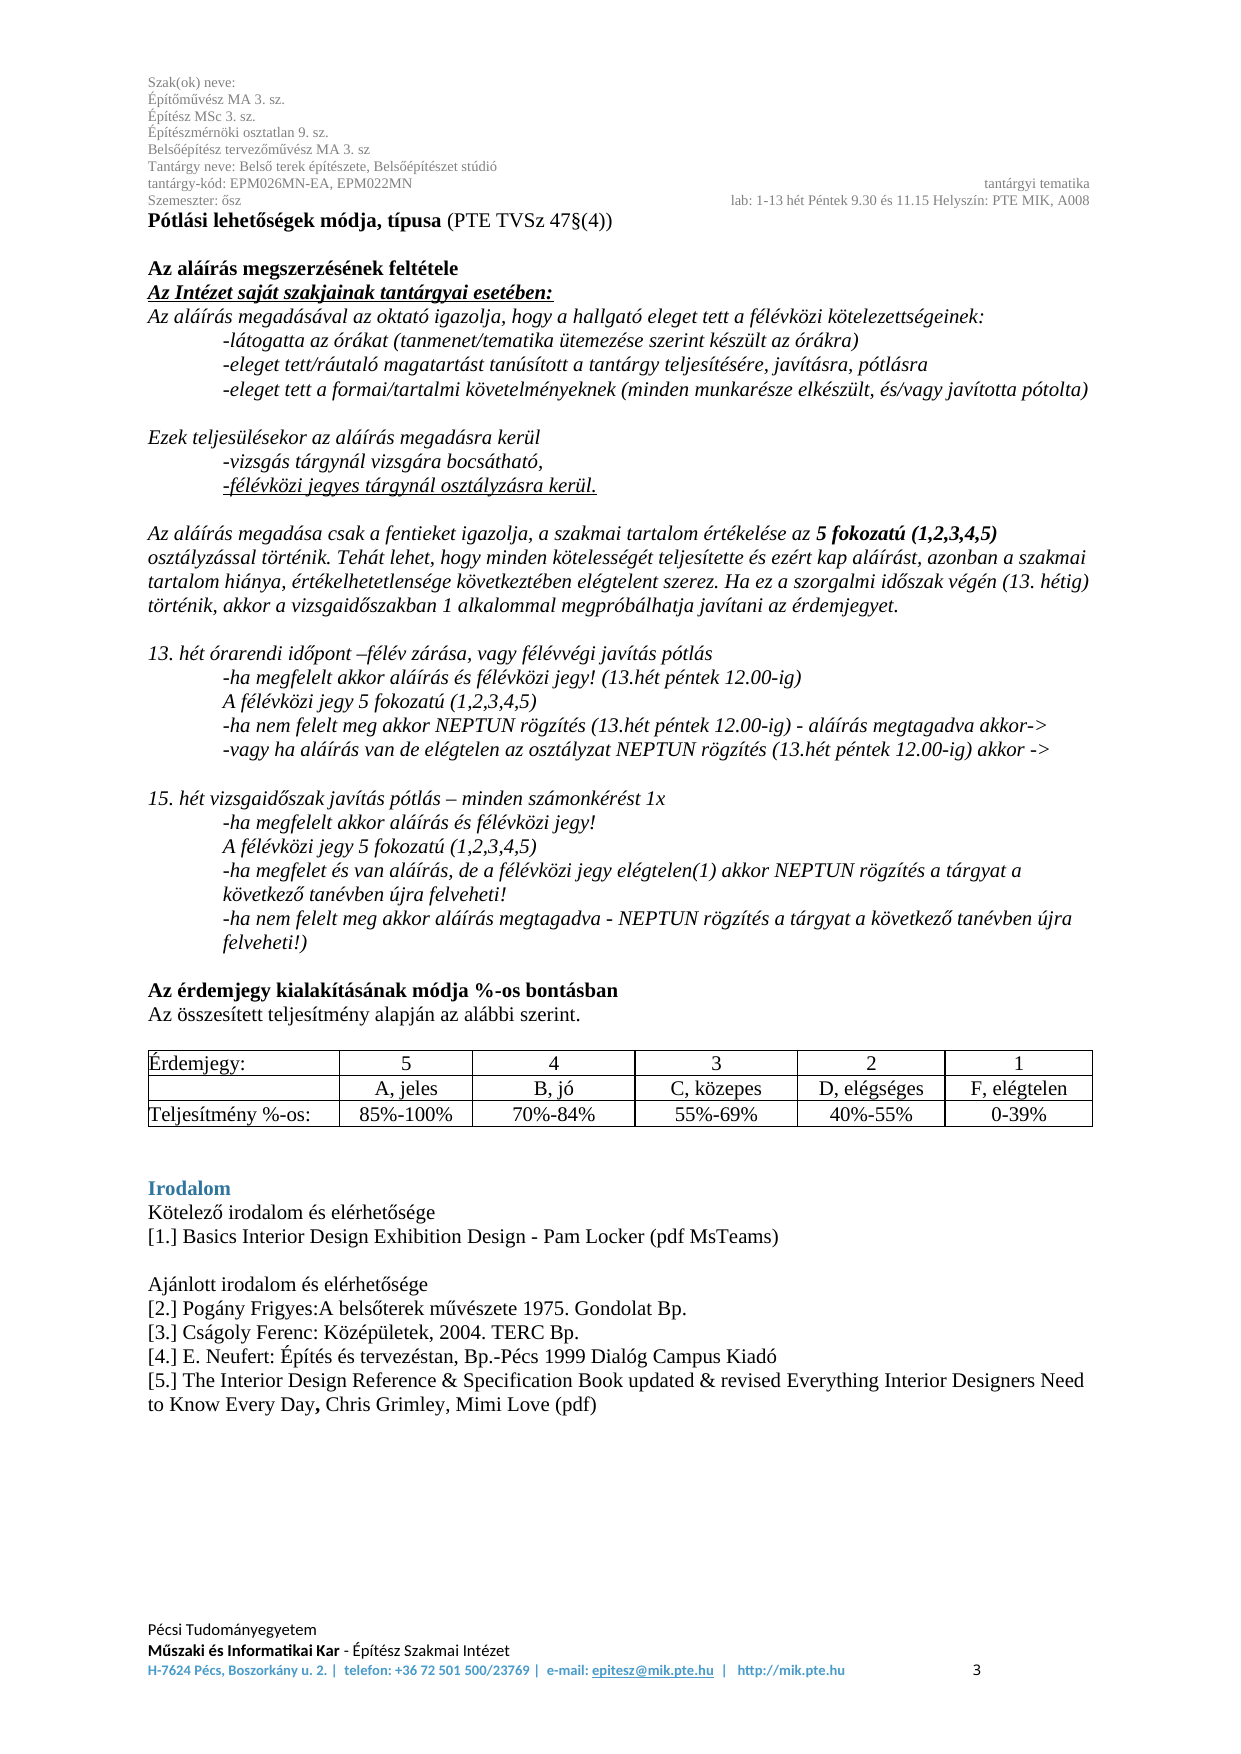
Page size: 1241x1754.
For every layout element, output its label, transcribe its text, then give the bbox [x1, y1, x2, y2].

text Pótlási lehetőségek módja, típusa (PTE TVSz 47§(4)) [148, 208, 1092, 232]
text Ezek teljesülésekor az aláírás megadásra kerül [148, 424, 1092, 449]
table_cell A, jeles [340, 1076, 472, 1100]
text -eleget tett a formai/tartalmi követelményeknek (minden munkarésze elkészült, és/vagy javította pótolta) [223, 376, 1092, 401]
text -ha megfelelt akkor aláírás és félévközi jegy! (13.hét péntek 12.00-ig) [223, 665, 1092, 689]
table_header 1 [946, 1051, 1092, 1075]
text Az aláírás megszerzésének feltétele [148, 256, 1092, 280]
table_header 5 [340, 1051, 472, 1075]
table_header 3 [636, 1051, 797, 1075]
text Az érdemjegy kialakításának módja %-os bontásban [148, 978, 1092, 1002]
text [2.] Pogány Frigyes:A belsőterek művészete 1975. Gondolat Bp. [148, 1296, 1092, 1320]
text -ha nem felelt meg akkor NEPTUN rögzítés (13.hét péntek 12.00-ig) - aláírás megtagadva akkor-> [223, 713, 1092, 737]
text Az összesített teljesítmény alapján az alábbi szerint. [148, 1002, 1092, 1026]
table_header Érdemjegy: [149, 1051, 339, 1075]
table_cell [149, 1076, 339, 1100]
text -vagy ha aláírás van de elégtelen az osztályzat NEPTUN rögzítés (13.hét péntek 12.00-ig) akkor -> [223, 737, 1092, 761]
text Az Intézet saját szakjainak tantárgyai esetében: [148, 280, 1092, 304]
text Az aláírás megadása csak a fentieket igazolja, a szakmai tartalom értékelése az 5 fokozatú (1,2,3,4,5) osztályzással történik. Tehát lehet, hogy minden kötelességét teljesítette és ezért kap aláírást, azonban a szakmai tartalom hiánya, értékelhetetlensége következtében elégtelent szerez. Ha ez a szorgalmi időszak végén (13. hétig) történik, akkor a vizsgaidőszakban 1 alkalommal megpróbálhatja javítani az érdemjegyet. [148, 521, 1092, 617]
text -látogatta az órákat (tanmenet/tematika ütemezése szerint készült az órákra) [223, 328, 1092, 352]
text A félévközi jegy 5 fokozatú (1,2,3,4,5) [223, 689, 1092, 713]
text 15. hét vizsgaidőszak javítás pótlás – minden számonkérést 1x [148, 786, 1092, 809]
table_cell F, elégtelen [946, 1076, 1092, 1100]
text [3.] Cságoly Ferenc: Középületek, 2004. TERC Bp. [148, 1320, 1092, 1344]
table_header 2 [798, 1051, 944, 1075]
text Az aláírás megadásával az oktató igazolja, hogy a hallgató eleget tett a félévközi kötelezettségeinek: [148, 304, 1092, 328]
table_cell 85%-100% [340, 1101, 472, 1126]
text -ha megfelet és van aláírás, de a félévközi jegy elégtelen(1) akkor NEPTUN rögzítés a tárgyat a következő tanévben újra felveheti! [223, 858, 1092, 906]
table_cell D, elégséges [798, 1076, 944, 1100]
text -eleget tett/ráutaló magatartást tanúsított a tantárgy teljesítésére, javításra, pótlásra [223, 352, 1092, 376]
text -ha nem felelt meg akkor aláírás megtagadva - NEPTUN rögzítés a tárgyat a következő tanévben újra felveheti!) [223, 906, 1092, 954]
text -vizsgás tárgynál vizsgára bocsátható, [223, 449, 1092, 473]
table_cell 40%-55% [798, 1101, 944, 1126]
text Kötelező irodalom és elérhetősége [148, 1200, 1092, 1224]
text Ajánlott irodalom és elérhetősége [148, 1272, 1092, 1296]
table_cell Teljesítmény %-os: [149, 1101, 339, 1126]
table_cell C, közepes [636, 1076, 797, 1100]
table_cell 0-39% [946, 1101, 1092, 1126]
text [1.] Basics Interior Design Exhibition Design - Pam Locker (pdf MsTeams) [148, 1224, 1092, 1248]
subtitle Irodalom [148, 1176, 1092, 1200]
table_cell 70%-84% [473, 1101, 634, 1126]
text A félévközi jegy 5 fokozatú (1,2,3,4,5) [223, 834, 1092, 858]
table_cell 55%-69% [636, 1101, 797, 1126]
text -ha megfelelt akkor aláírás és félévközi jegy! [223, 809, 1092, 834]
text -félévközi jegyes tárgynál osztályzásra kerül. [223, 473, 1092, 497]
table_cell B, jó [473, 1076, 634, 1100]
text [4.] E. Neufert: Építés és tervezéstan, Bp.-Pécs 1999 Dialóg Campus Kiadó [148, 1344, 1092, 1368]
text 13. hét órarendi időpont –félév zárása, vagy félévvégi javítás pótlás [148, 641, 1092, 665]
table_header 4 [473, 1051, 634, 1075]
text [5.] The Interior Design Reference & Specification Book updated & revised Everything Interior Designers Need to Know Every Day, Chris Grimley, Mimi Love (pdf) [148, 1368, 1092, 1416]
